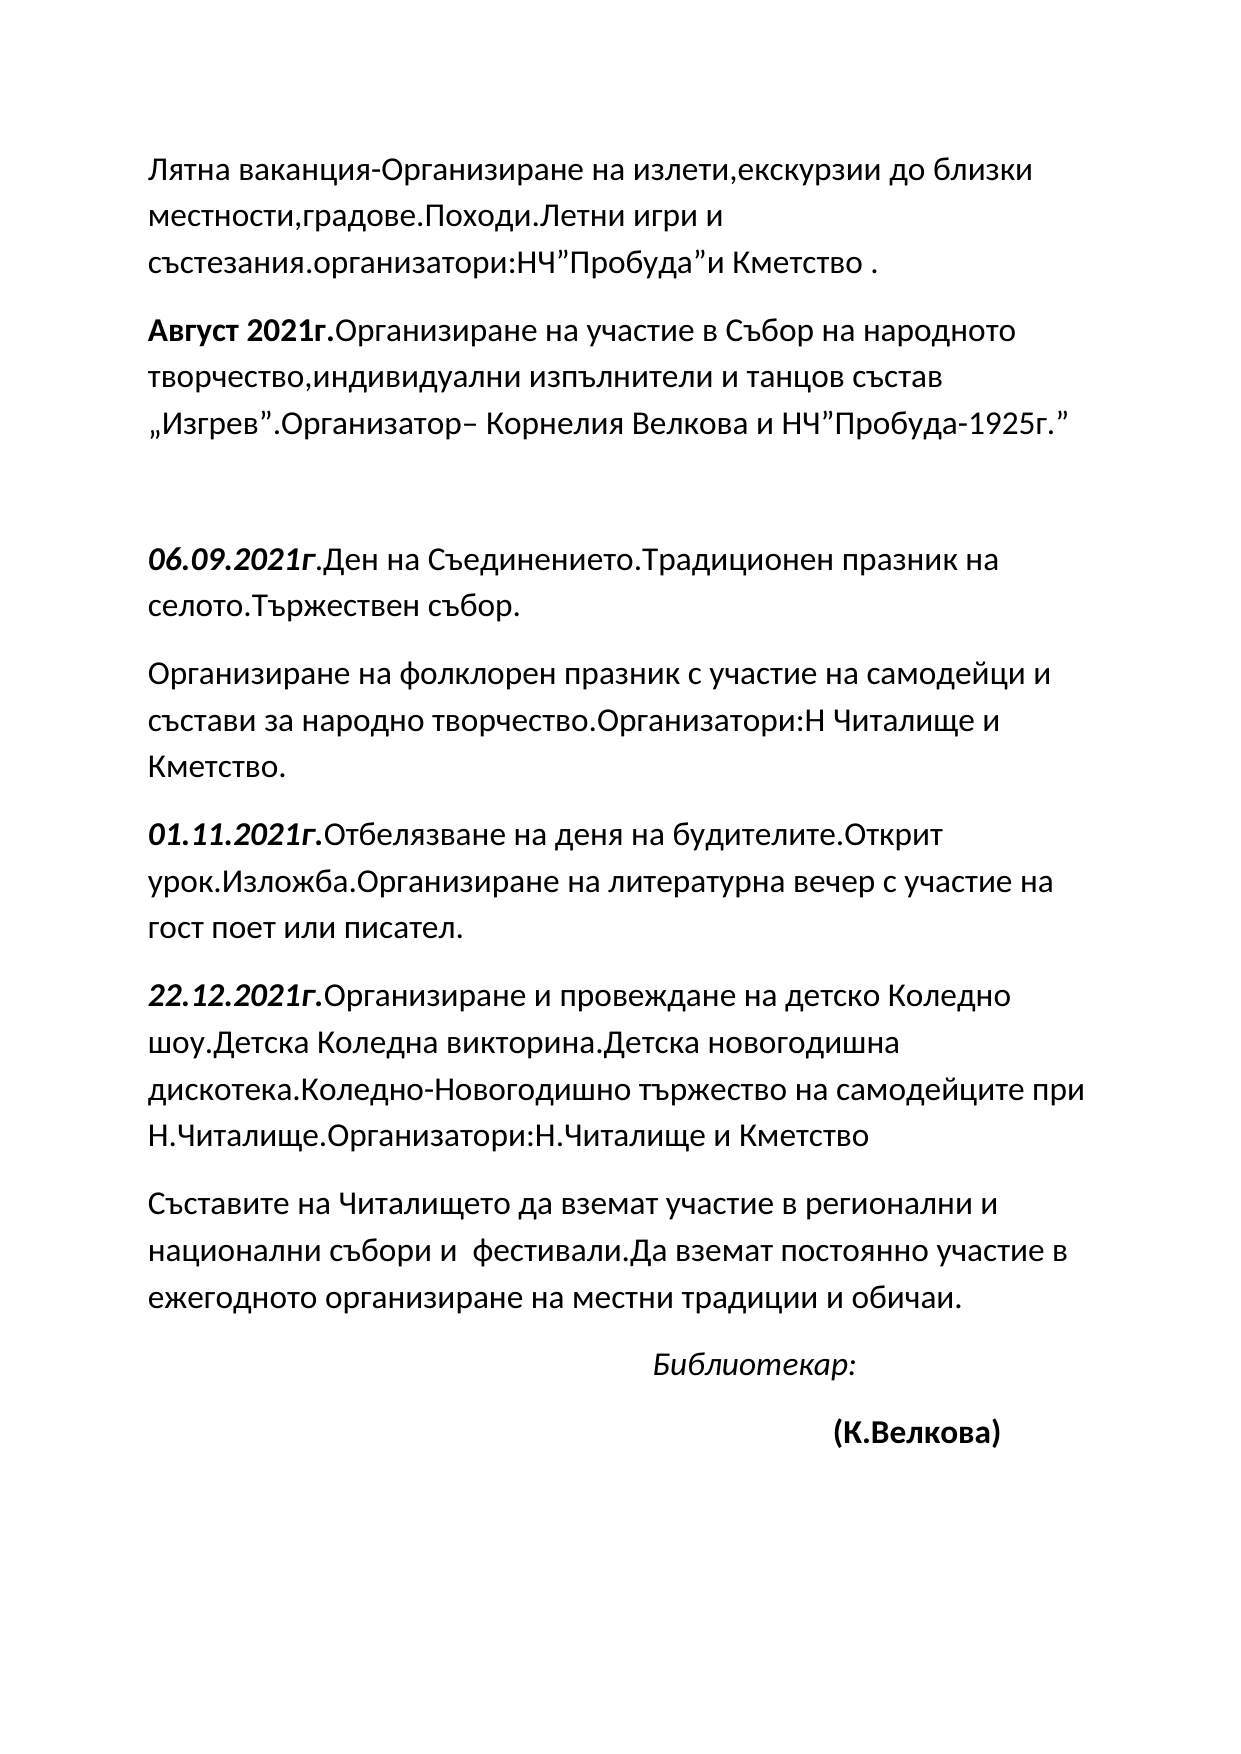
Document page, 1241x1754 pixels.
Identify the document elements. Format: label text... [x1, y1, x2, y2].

text Съставите на Читалището да вземат участие в регионални и национални събори и фестивали.Да вземат постоянно участие в ежегодното организиране на местни традиции и обичаи. [148, 1182, 1093, 1316]
text Библиотекар: [148, 1343, 1093, 1384]
text Организиране на фолклорен празник с участие на самодейци и състави за народно творчество.Организатори:Н Читалище и Кметство. [148, 652, 1093, 786]
text 06.09.2021г.Ден на Съединението.Традиционен празник на селото.Тържествен събор. [148, 537, 1093, 625]
text 01.11.2021г.Отбелязване на деня на будителите.Открит урок.Изложба.Организиране на литературна вечер с участие на гост поет или писател. [148, 813, 1093, 947]
text Лятна ваканция-Организиране на излети,екскурзии до близки местности,градове.Походи.Летни игри и състезания.организатори:НЧ”Пробуда”и Кметство . [148, 148, 1093, 282]
text Август 2021г.Организиране на участие в Събор на народното творчество,индивидуални изпълнители и танцов състав „Изгрев”.Организатор– Корнелия Велкова и НЧ”Пробуда-1925г.” [148, 309, 1093, 443]
text (К.Велкова) [148, 1411, 1093, 1452]
text 22.12.2021г.Организиране и провеждане на детско Коледно шоу.Детска Коледна викторина.Детска новогодишна дискотека.Коледно-Новогодишно тържество на самодейците при Н.Читалище.Организатори:Н.Читалище и Кметство [148, 974, 1093, 1155]
